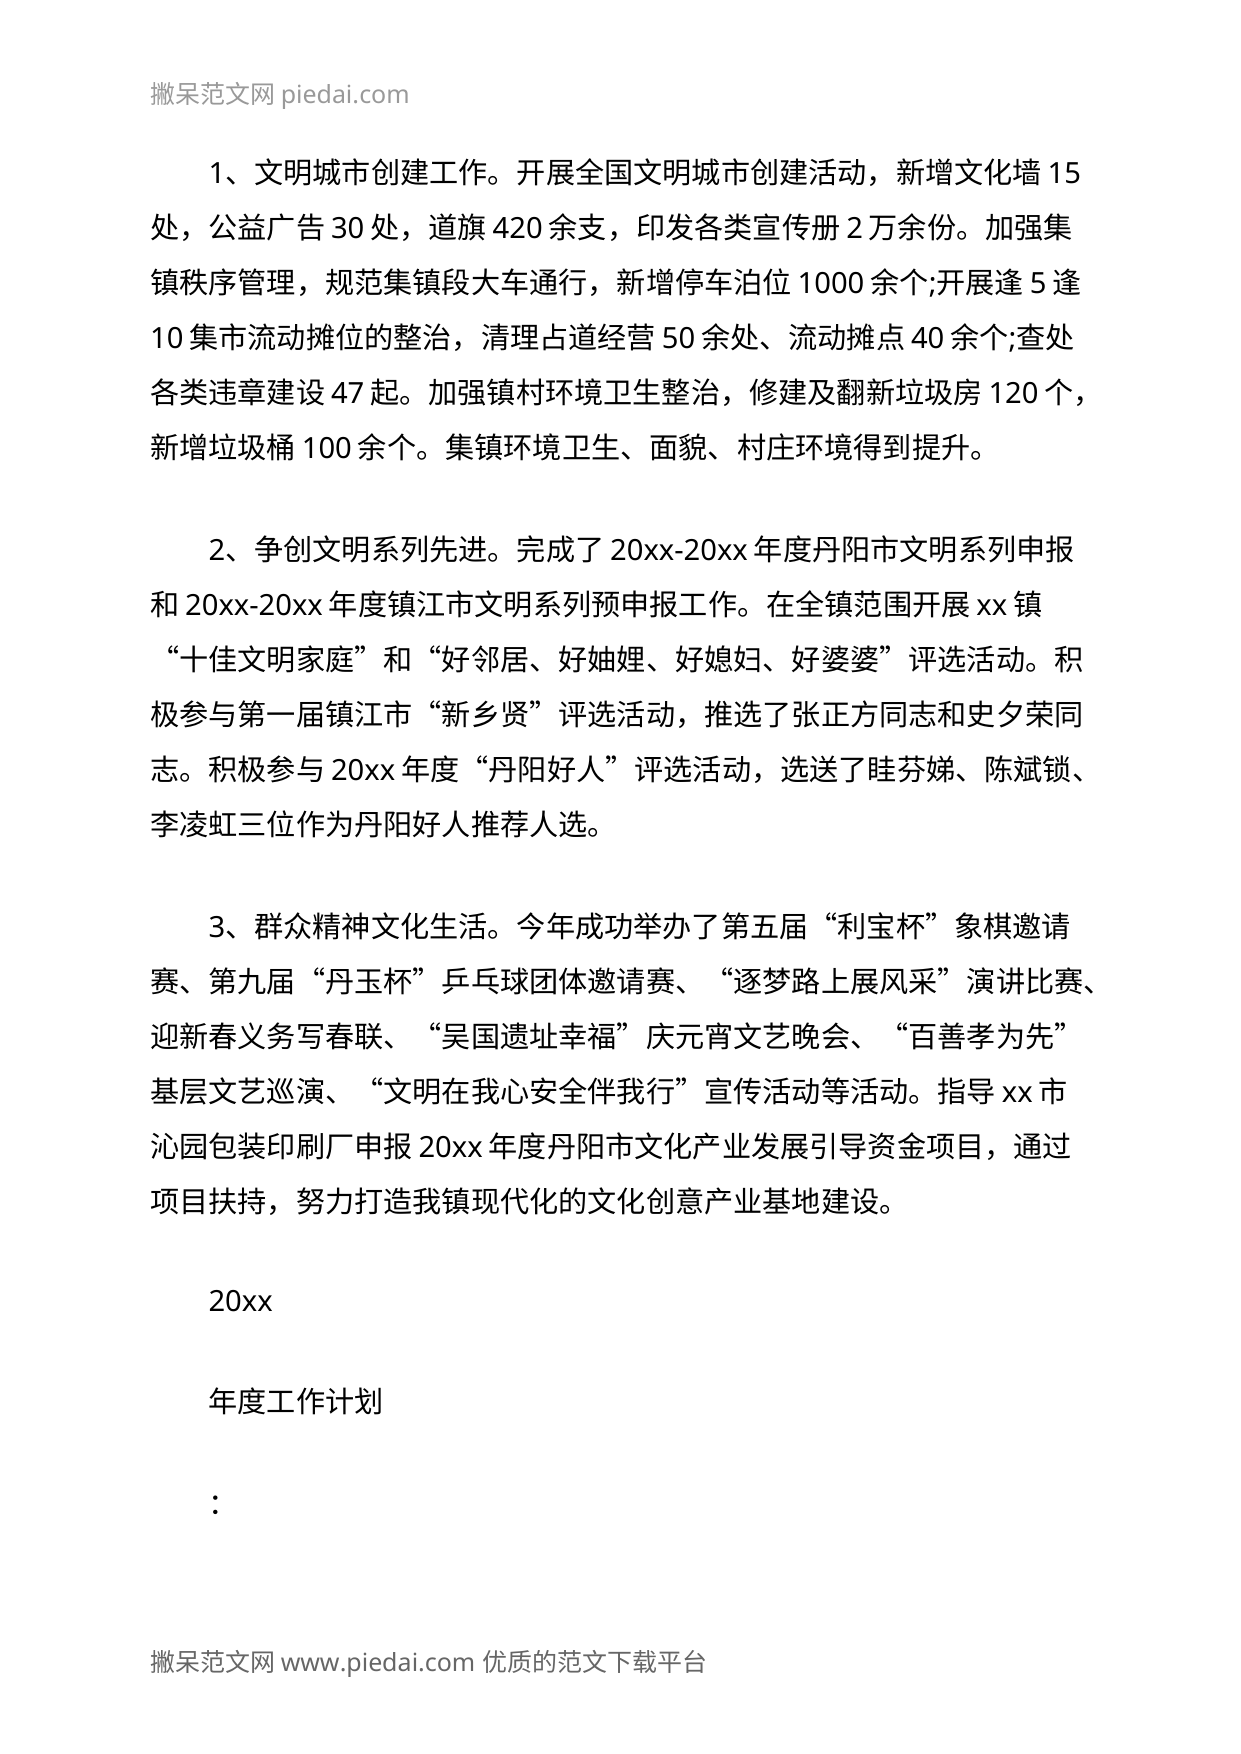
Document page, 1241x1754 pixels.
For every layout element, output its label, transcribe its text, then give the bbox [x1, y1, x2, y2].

text 20xx [150, 1280, 1090, 1320]
text 3、群众精神文化生活。今年成功举办了第五届“利宝杯”象棋邀请赛、第九届“丹玉杯”乒乓球团体邀请赛、“逐梦路上展风采”演讲比赛、迎新春义务写春联、“吴国遗址幸福”庆元宵文艺晚会、“百善孝为先”基层文艺巡演、“文明在我心安全伴我行”宣传活动等活动。指导xx市沁园包装印刷厂申报20xx年度丹阳市文化产业发展引导资金项目，通过项目扶持，努力打造我镇现代化的文化创意产业基地建设。 [150, 903, 1090, 1221]
text 1、文明城市创建工作。开展全国文明城市创建活动，新增文化墙15处，公益广告30处，道旗420余支，印发各类宣传册2万余份。加强集镇秩序管理，规范集镇段大车通行，新增停车泊位1000余个;开展逢5逢10集市流动摊位的整治，清理占道经营50余处、流动摊点40余个;查处各类违章建设47起。加强镇村环境卫生整治，修建及翻新垃圾房120个，新增垃圾桶100余个。集镇环境卫生、面貌、村庄环境得到提升。 [150, 150, 1090, 467]
text 年度工作计划 [150, 1378, 1090, 1421]
text 2、争创文明系列先进。完成了20xx-20xx年度丹阳市文明系列申报和20xx-20xx年度镇江市文明系列预申报工作。在全镇范围开展xx镇“十佳文明家庭”和“好邻居、好妯娌、好媳妇、好婆婆”评选活动。积极参与第一届镇江市“新乡贤”评选活动，推选了张正方同志和史夕荣同志。积极参与20xx年度“丹阳好人”评选活动，选送了眭芬娣、陈斌锁、李凌虹三位作为丹阳好人推荐人选。 [150, 527, 1090, 844]
text ： [150, 1480, 1090, 1523]
